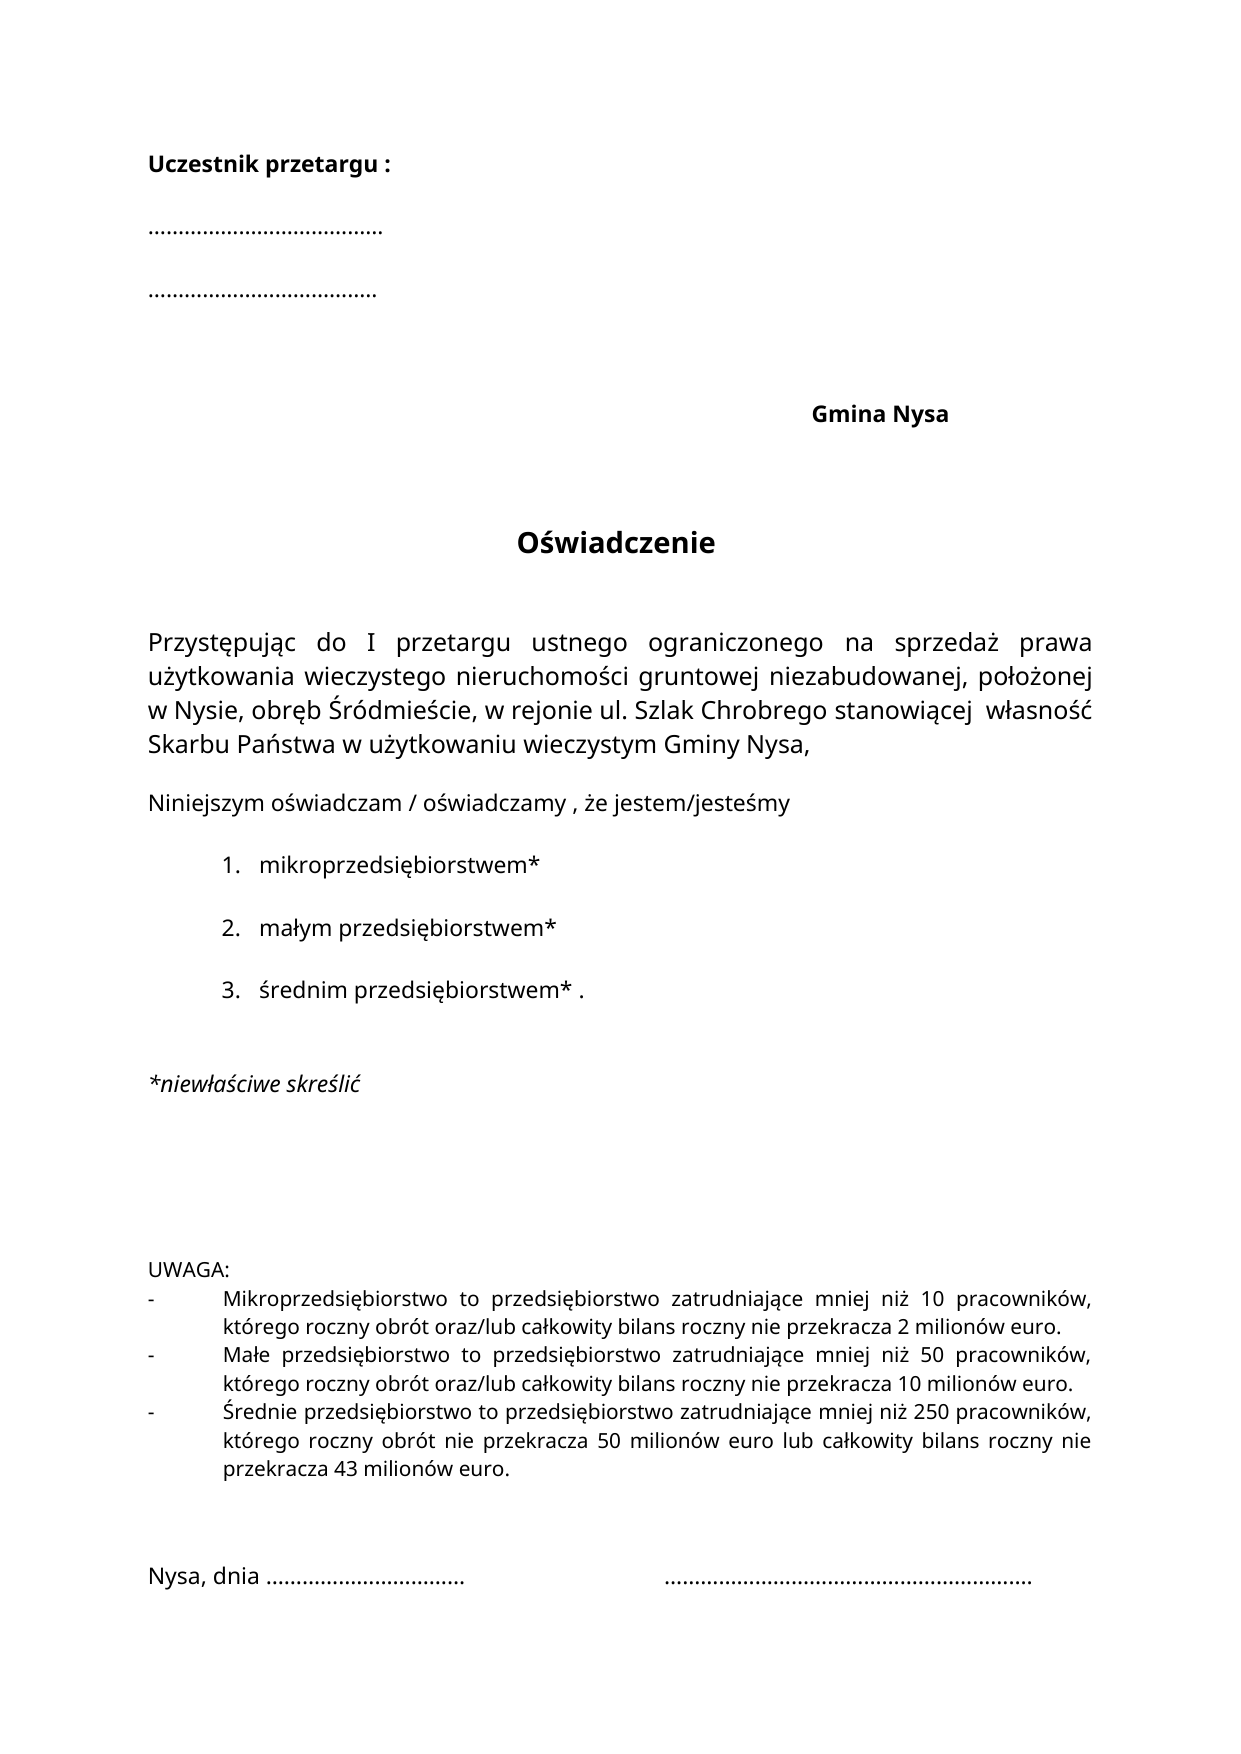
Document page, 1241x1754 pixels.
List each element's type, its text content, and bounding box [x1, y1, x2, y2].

text ……………………………….. [148, 273, 1093, 304]
text Gmina Nysa [148, 398, 1093, 429]
text Nysa, dnia …………………………… ……………………………………………………. [148, 1560, 1093, 1592]
text Oświadczenie [443, 523, 1093, 562]
text Uczestnik przetargu : [148, 148, 1093, 179]
text - Mikroprzedsiębiorstwo to przedsiębiorstwo zatrudniające mniej niż 10 pracowników, którego roczny obrót oraz/lub całkowity bilans roczny nie przekracza 2 milionów euro. [148, 1284, 1093, 1341]
text ………………………………… [148, 210, 1093, 241]
list średnim przedsiębiorstwem* . [221, 974, 1093, 1005]
list mikroprzedsiębiorstwem* [221, 849, 1093, 880]
text Przystępując do I przetargu ustnego ograniczonego na sprzedaż prawa użytkowania wieczystego nieruchomości gruntowej niezabudowanej, położonej w Nysie, obręb Śródmieście, w rejonie ul. Szlak Chrobrego stanowiącej własność Skarbu Państwa w użytkowaniu wieczystym Gminy Nysa, [148, 625, 1093, 761]
text UWAGA: [148, 1255, 1093, 1284]
text Niniejszym oświadczam / oświadczamy , że jestem/jesteśmy [148, 787, 1093, 818]
text *niewłaściwe skreślić [148, 1068, 1093, 1099]
list małym przedsiębiorstwem* [221, 912, 1093, 943]
text - Średnie przedsiębiorstwo to przedsiębiorstwo zatrudniające mniej niż 250 pracowników, którego roczny obrót nie przekracza 50 milionów euro lub całkowity bilans roczny nie przekracza 43 milionów euro. [148, 1397, 1093, 1483]
text - Małe przedsiębiorstwo to przedsiębiorstwo zatrudniające mniej niż 50 pracowników, którego roczny obrót oraz/lub całkowity bilans roczny nie przekracza 10 milionów euro. [148, 1341, 1093, 1397]
